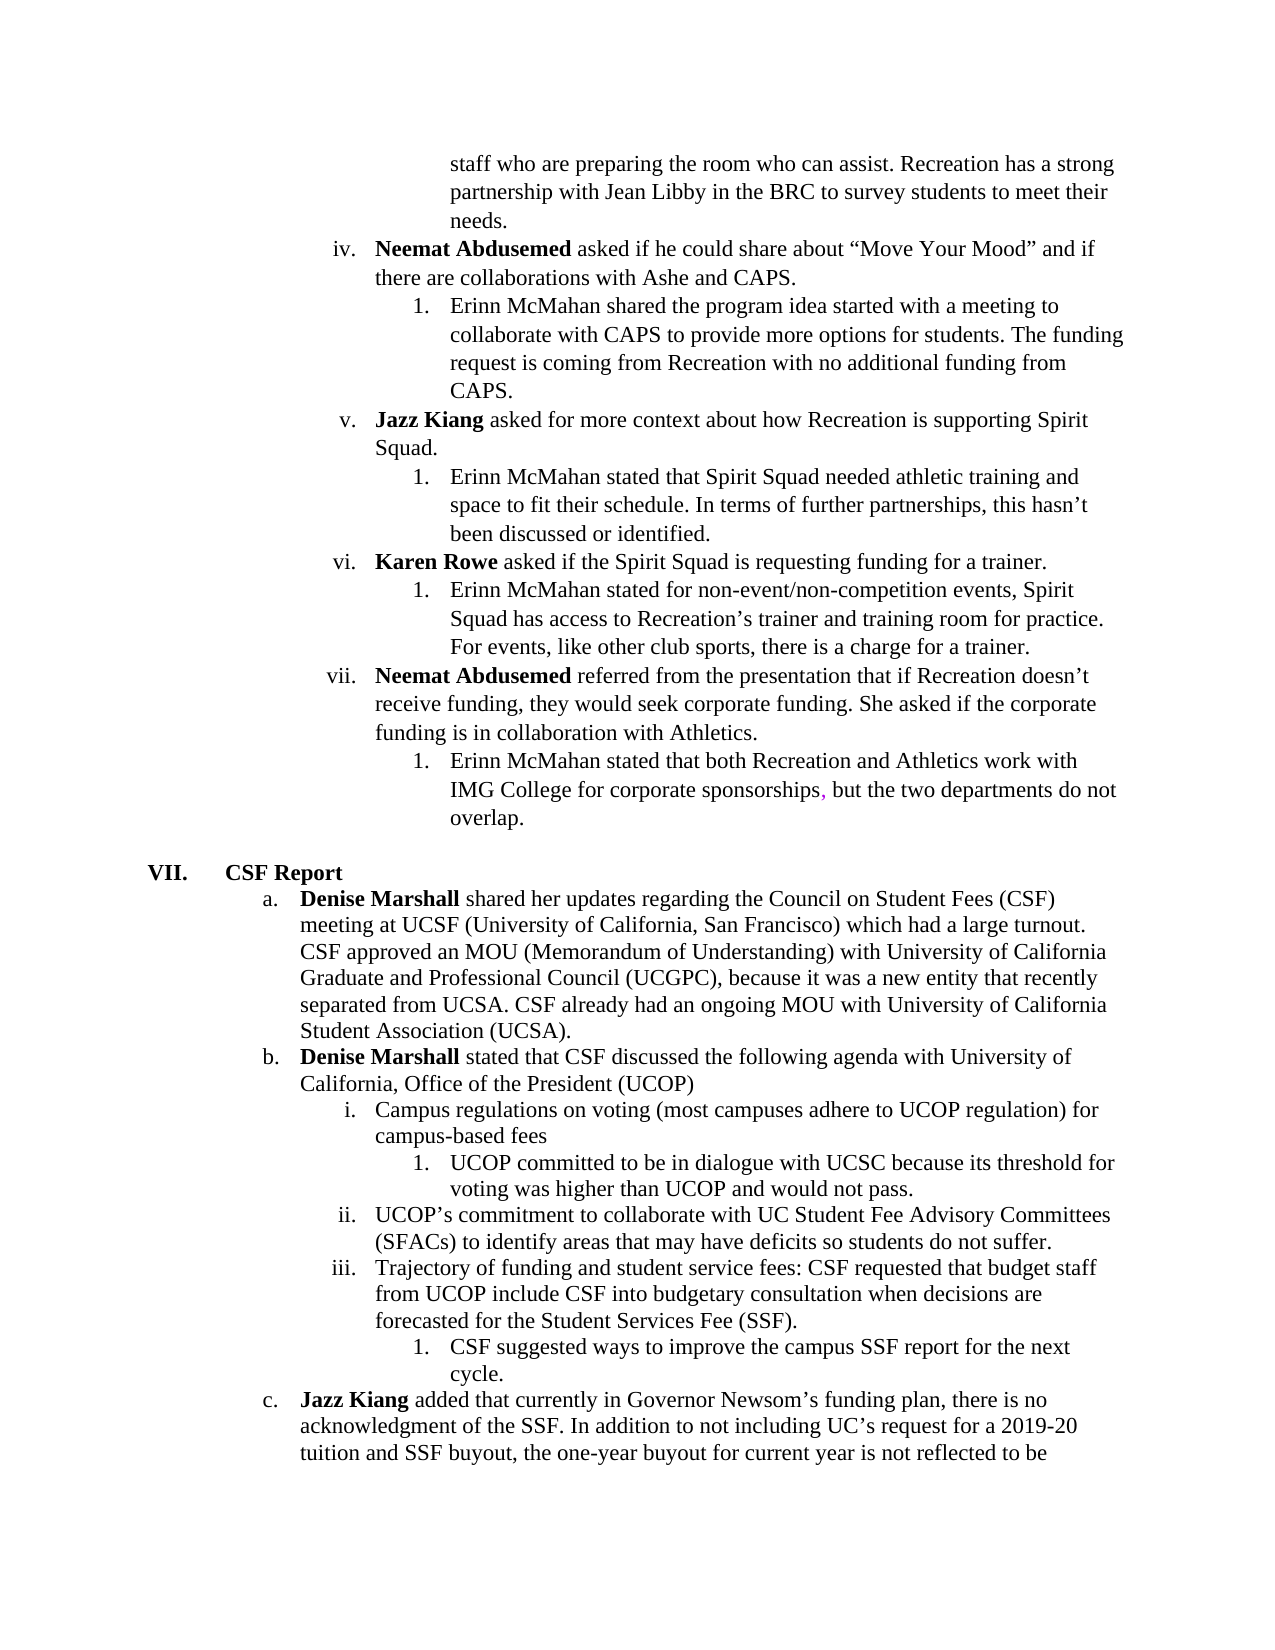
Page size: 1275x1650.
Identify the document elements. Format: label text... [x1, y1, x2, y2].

list UCOP committed to be in dialogue with UCSC because its threshold for voting was higher than UCOP and would not pass. [412, 1149, 1125, 1201]
list Campus regulations on voting (most campuses adhere to UCOP regulation) for campus-based fees [356, 1096, 1125, 1149]
list Denise Marshall shared her updates regarding the Council on Student Fees (CSF) meeting at UCSF (University of California, San Francisco) which had a large turnout. CSF approved an MOU (Memorandum of Understanding) with University of California Graduate and Professional Council (UCGPC), because it was a new entity that recently separated from UCSA. CSF already had an ongoing MOU with University of California Student Association (UCSA). [262, 885, 1125, 1043]
list CSF suggested ways to improve the campus SSF report for the next cycle. [412, 1333, 1125, 1386]
list Erinn McMahan shared the program idea started with a meeting to collaborate with CAPS to provide more options for students. The funding request is coming from Recreation with no additional funding from CAPS. [412, 292, 1125, 404]
list CSF Report [187, 859, 1125, 885]
list Denise Marshall stated that CSF discussed the following agenda with University of California, Office of the President (UCOP) [262, 1043, 1125, 1096]
list Erinn McMahan stated that Spirit Squad needed athletic training and space to fit their schedule. In terms of further partnerships, this hasn’t been discussed or identified. [412, 463, 1125, 546]
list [412, 150, 1125, 233]
list Erinn McMahan stated for non-event/non-competition events, Spirit Squad has access to Recreation’s trainer and training room for practice. For events, like other club sports, there is a charge for a trainer. [412, 577, 1125, 660]
list UCOP’s commitment to collaborate with UC Student Fee Advisory Committees (SFACs) to identify areas that may have deficits so students do not suffer. [356, 1201, 1125, 1254]
list Jazz Kiang asked for more context about how Recreation is supporting Spirit Squad. [356, 406, 1125, 461]
list Trajectory of funding and student service fees: CSF requested that budget staff from UCOP include CSF into budgetary consultation when decisions are forecasted for the Student Services Fee (SSF). [356, 1254, 1125, 1333]
list Neemat Abdusemed asked if he could share about “Move Your Mood” and if there are collaborations with Ashe and CAPS. [356, 235, 1125, 290]
list Erinn McMahan stated that both Recreation and Athletics work with IMG College for corporate sponsorships, but the two departments do not overlap. [412, 747, 1125, 830]
list Neemat Abdusemed referred from the presentation that if Recreation doesn’t receive funding, they would seek corporate funding. She asked if the corporate funding is in collaboration with Athletics. [356, 662, 1125, 745]
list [262, 1386, 1125, 1465]
list Karen Rowe asked if the Spirit Squad is requesting funding for a trainer. [356, 548, 1125, 574]
